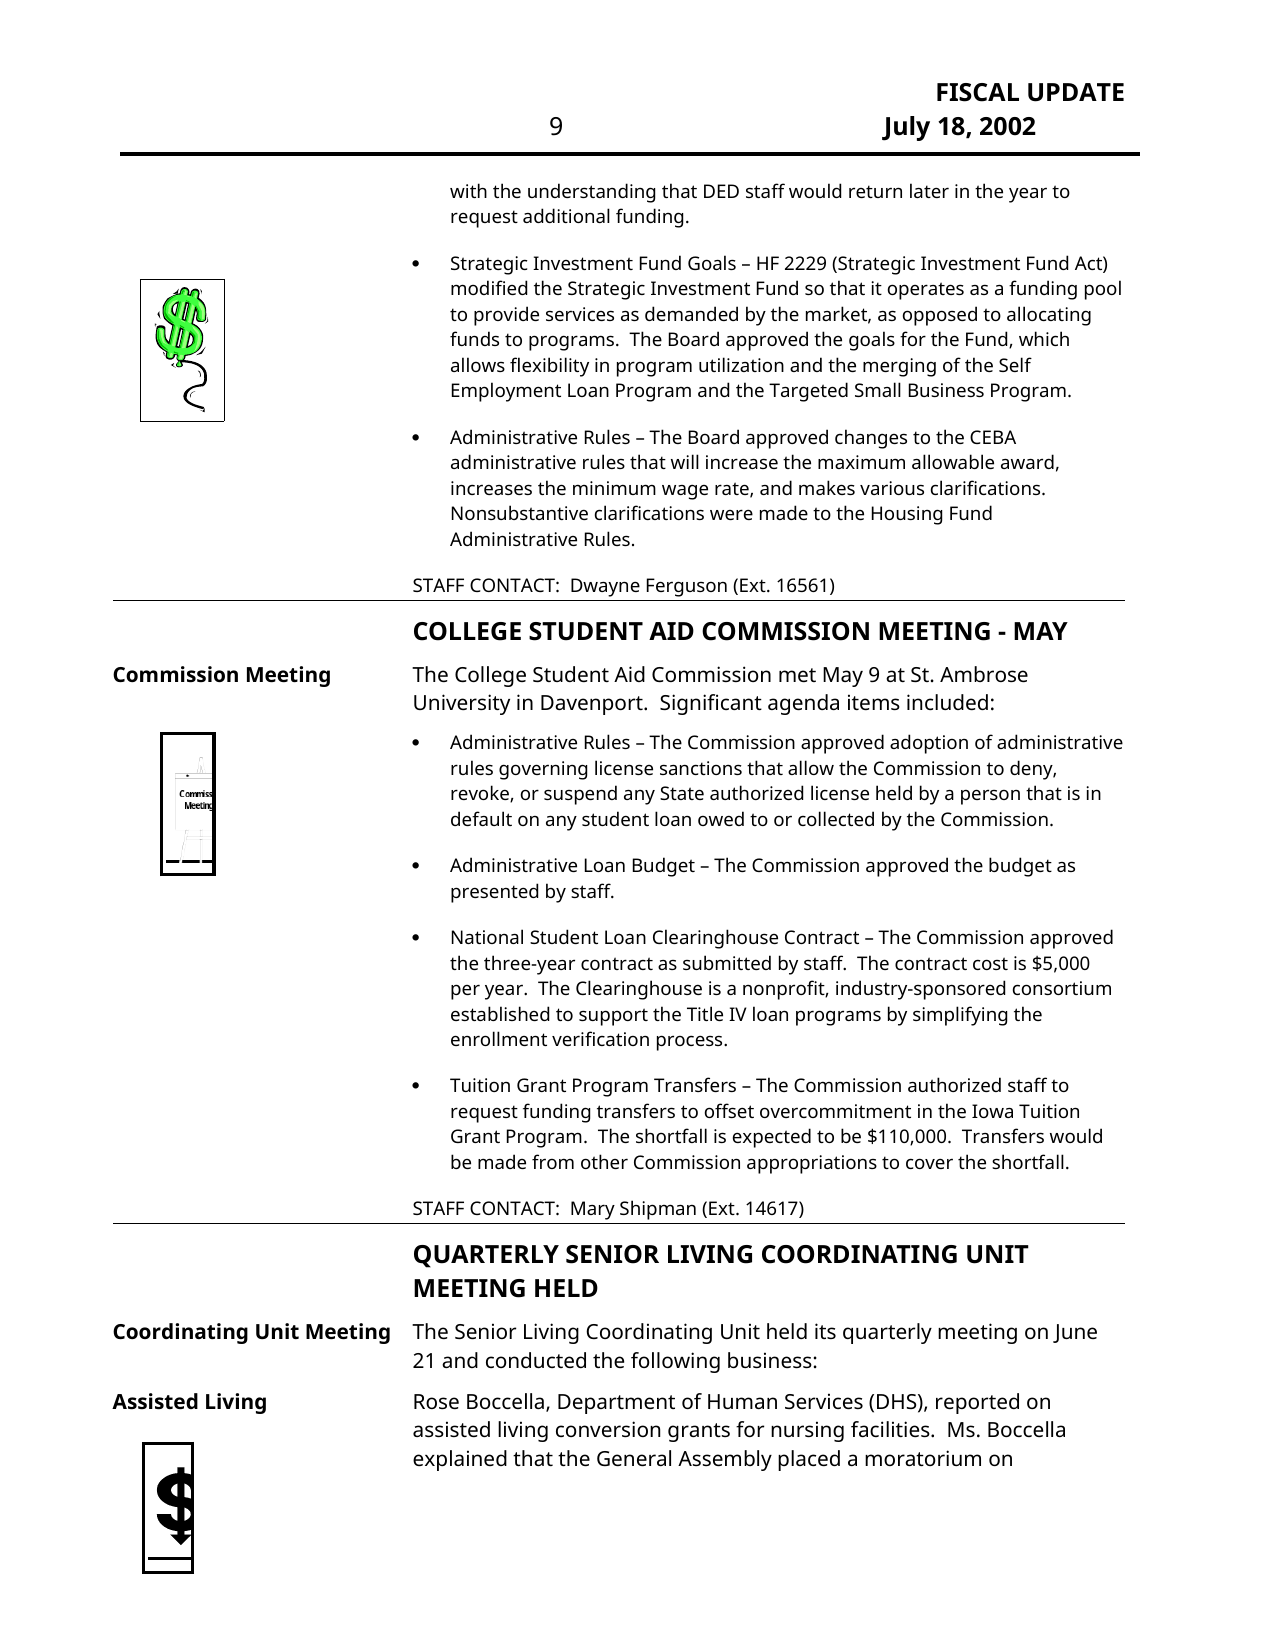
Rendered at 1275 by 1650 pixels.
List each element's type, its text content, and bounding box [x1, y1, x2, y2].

text STAFF CONTACT: Dwayne Ferguson (Ext. 16561) [112, 572, 1125, 601]
text Administrative Loan Budget – The Commission approved the budget as presented by staff. [412, 852, 1125, 903]
text Tuition Grant Program Transfers – The Commission authorized staff to request funding transfers to offset overcommitment in the Iowa Tuition Grant Program. The shortfall is expected to be $110,000. Transfers would be made from other Commission appropriations to cover the shortfall. [412, 1073, 1125, 1175]
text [412, 178, 1125, 229]
text Administrative Rules – The Board approved changes to the CEBA administrative rules that will increase the maximum allowable award, increases the minimum wage rate, and makes various clarifications. Nonsubstantive clarifications were made to the Housing Fund Administrative Rules. [412, 424, 1125, 552]
title Quarterly Senior Living Coordinating Unit Meeting Held [412, 1237, 1125, 1305]
text National Student Loan Clearinghouse Contract – The Commission approved the three-year contract as submitted by staff. The contract cost is $5,000 per year. The Clearinghouse is a nonprofit, industry-sponsored consortium established to support the Title IV loan programs by simplifying the enrollment verification process. [412, 924, 1125, 1052]
text Strategic Investment Fund Goals – HF 2229 (Strategic Investment Fund Act) modified the Strategic Investment Fund so that it operates as a funding pool to provide services as demanded by the market, as opposed to allocating funds to programs. The Board approved the goals for the Fund, which allows flexibility in program utilization and the merging of the Self Employment Loan Program and the Targeted Small Business Program. [412, 250, 1125, 403]
text Coordinating Unit Meeting The Senior Living Coordinating Unit held its quarterly meeting on June 21 and conducted the following business: [112, 1317, 1125, 1374]
text Administrative Rules – The Commission approved adoption of administrative rules governing license sanctions that allow the Commission to deny, revoke, or suspend any State authorized license held by a person that is in default on any student loan owed to or collected by the Commission. [412, 729, 1125, 832]
text Commission Meeting The College Student Aid Commission met May 9 at St. Ambrose University in Davenport. Significant agenda items included: [112, 660, 1125, 717]
title College Student Aid Commission Meeting - May [412, 613, 1125, 648]
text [112, 1387, 1125, 1472]
text STAFF CONTACT: Mary Shipman (Ext. 14617) [112, 1196, 1125, 1224]
